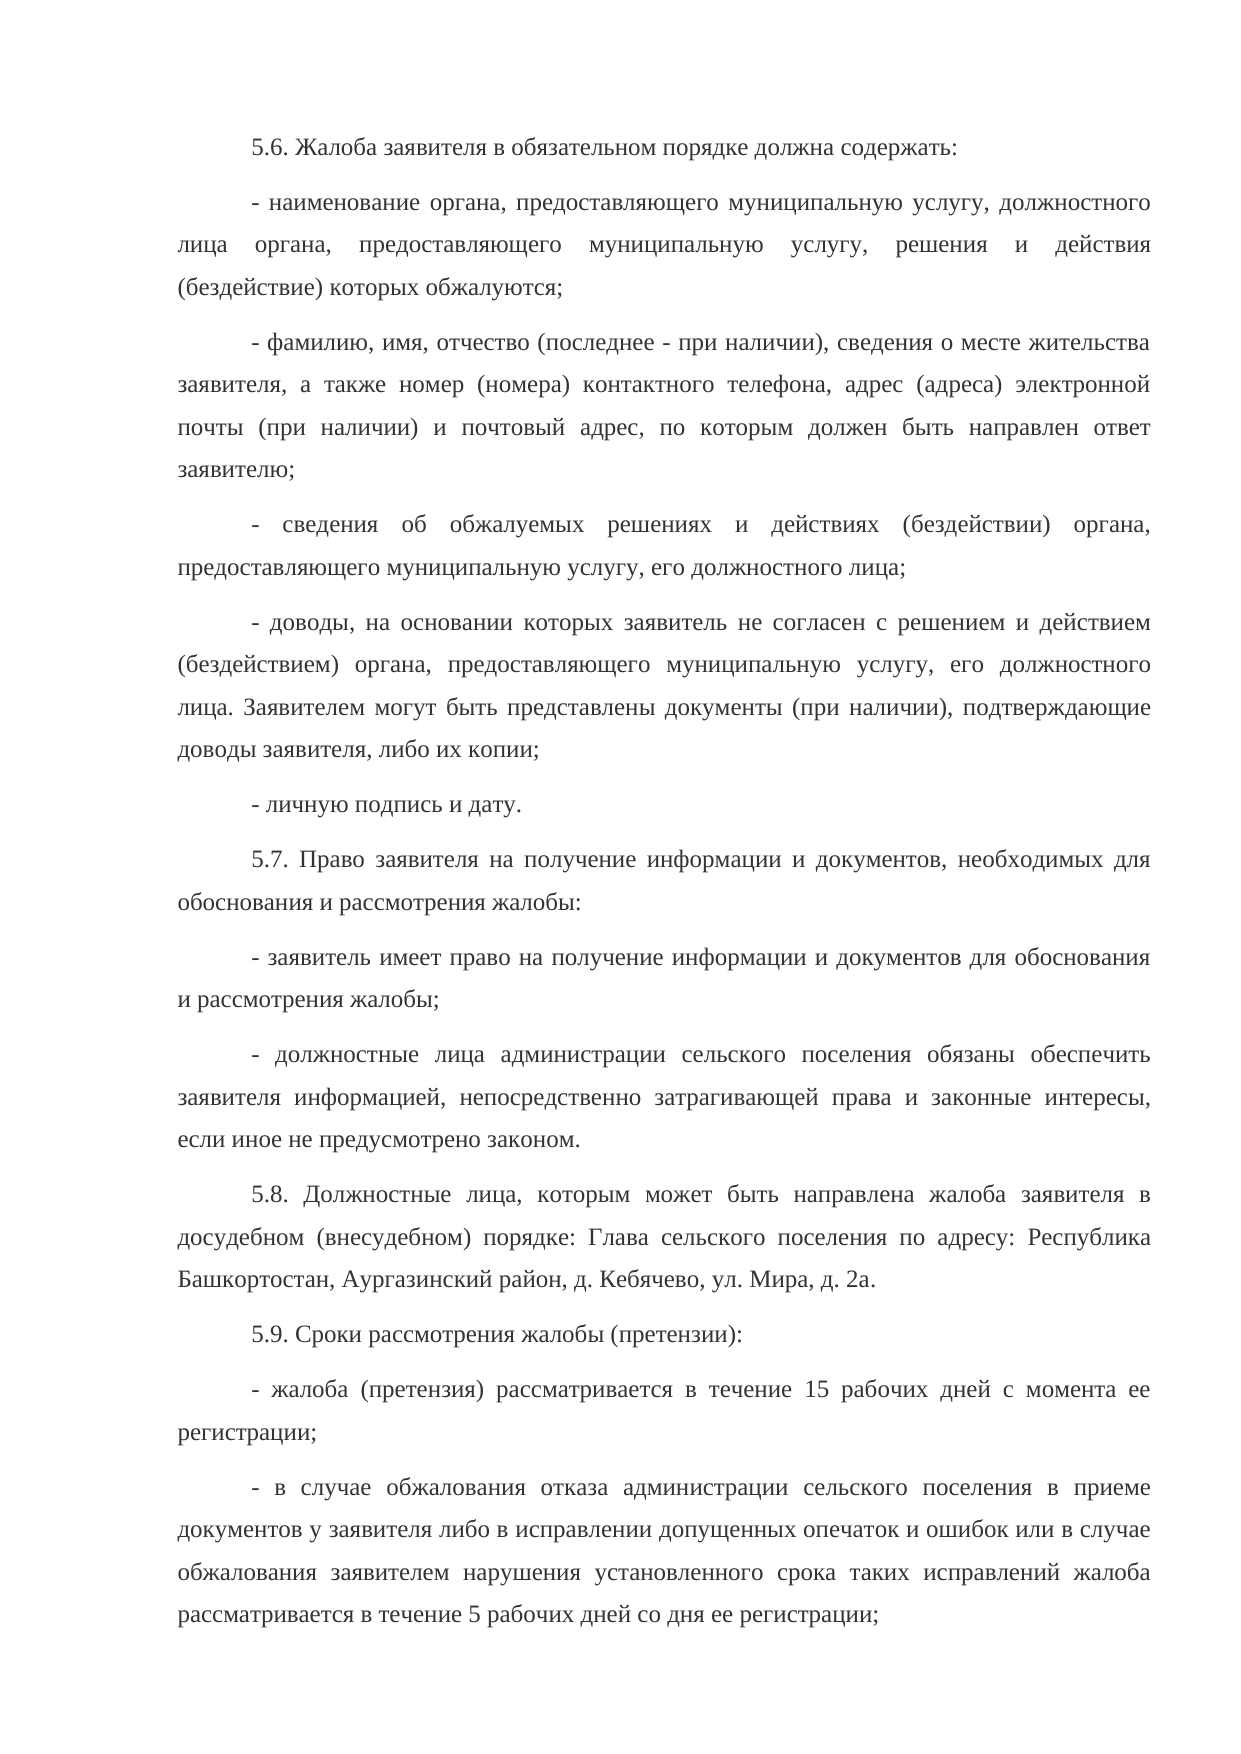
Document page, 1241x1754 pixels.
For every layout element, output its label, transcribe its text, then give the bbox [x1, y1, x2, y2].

text - заявитель имеет право на получение информации и документов для обоснования и рассмотрения жалобы; [177, 928, 1152, 1013]
text - сведения об обжалуемых решениях и действиях (бездействии) органа, предоставляющего муниципальную услугу, его должностного лица; [177, 496, 1152, 581]
text - доводы, на основании которых заявитель не согласен с решением и действием (бездействием) органа, предоставляющего муниципальную услугу, его должностного лица. Заявителем могут быть представлены документы (при наличии), подтверждающие доводы заявителя, либо их копии; [177, 593, 1152, 763]
text 5.6. Жалоба заявителя в обязательном порядке должна содержать: [177, 118, 1152, 161]
text 5.7. Право заявителя на получение информации и документов, необходимых для обоснования и рассмотрения жалобы: [177, 831, 1152, 916]
text - должностные лица администрации сельского поселения обязаны обеспечить заявителя информацией, непосредственно затрагивающей права и законные интересы, если иное не предусмотрено законом. [177, 1026, 1152, 1153]
text - в случае обжалования отказа администрации сельского поселения в приеме документов у заявителя либо в исправлении допущенных опечаток и ошибок или в случае обжалования заявителем нарушения установленного срока таких исправлений жалоба рассматривается в течение 5 рабочих дней со дня ее регистрации; [177, 1458, 1152, 1628]
text - жалоба (претензия) рассматривается в течение 15 рабочих дней с момента ее регистрации; [177, 1361, 1152, 1446]
text 5.9. Сроки рассмотрения жалобы (претензии): [177, 1306, 1152, 1348]
text - личную подпись и дату. [177, 776, 1152, 818]
text - фамилию, имя, отчество (последнее - при наличии), сведения о месте жительства заявителя, а также номер (номера) контактного телефона, адрес (адреса) электронной почты (при наличии) и почтовый адрес, по которым должен быть направлен ответ заявителю; [177, 313, 1152, 483]
text 5.8. Должностные лица, которым может быть направлена жалоба заявителя в досудебном (внесудебном) порядке: Глава сельского поселения по адресу: Республика Башкортостан, Аургазинский район, д. Кебячево, ул. Мира, д. 2а. [177, 1166, 1152, 1293]
text - наименование органа, предоставляющего муниципальную услугу, должностного лица органа, предоставляющего муниципальную услугу, решения и действия (бездействие) которых обжалуются; [177, 173, 1152, 301]
